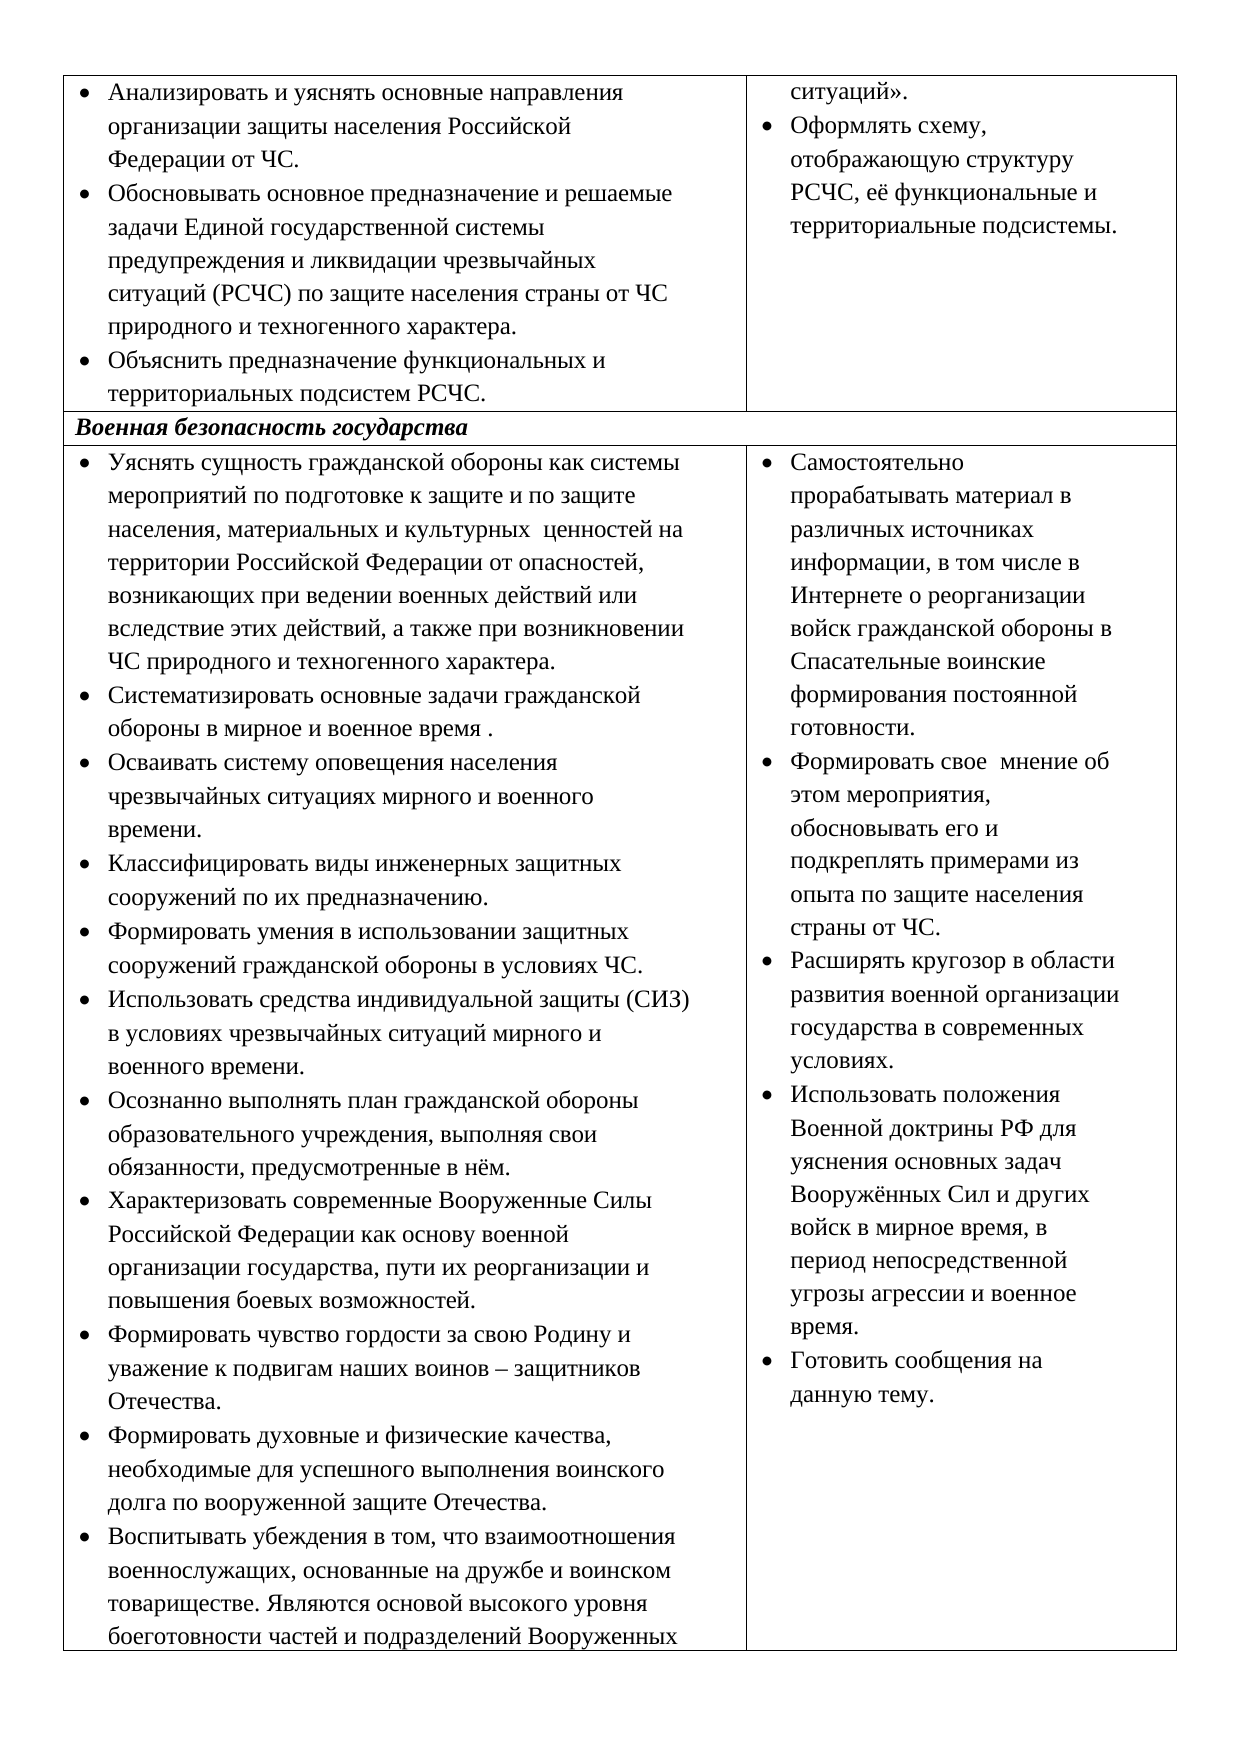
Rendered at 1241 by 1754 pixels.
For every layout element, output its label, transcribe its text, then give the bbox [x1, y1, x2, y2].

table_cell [747, 446, 1176, 1650]
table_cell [64, 76, 746, 411]
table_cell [747, 76, 1176, 411]
table_cell Военная безопасность государства [64, 412, 1176, 445]
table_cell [64, 446, 746, 1650]
